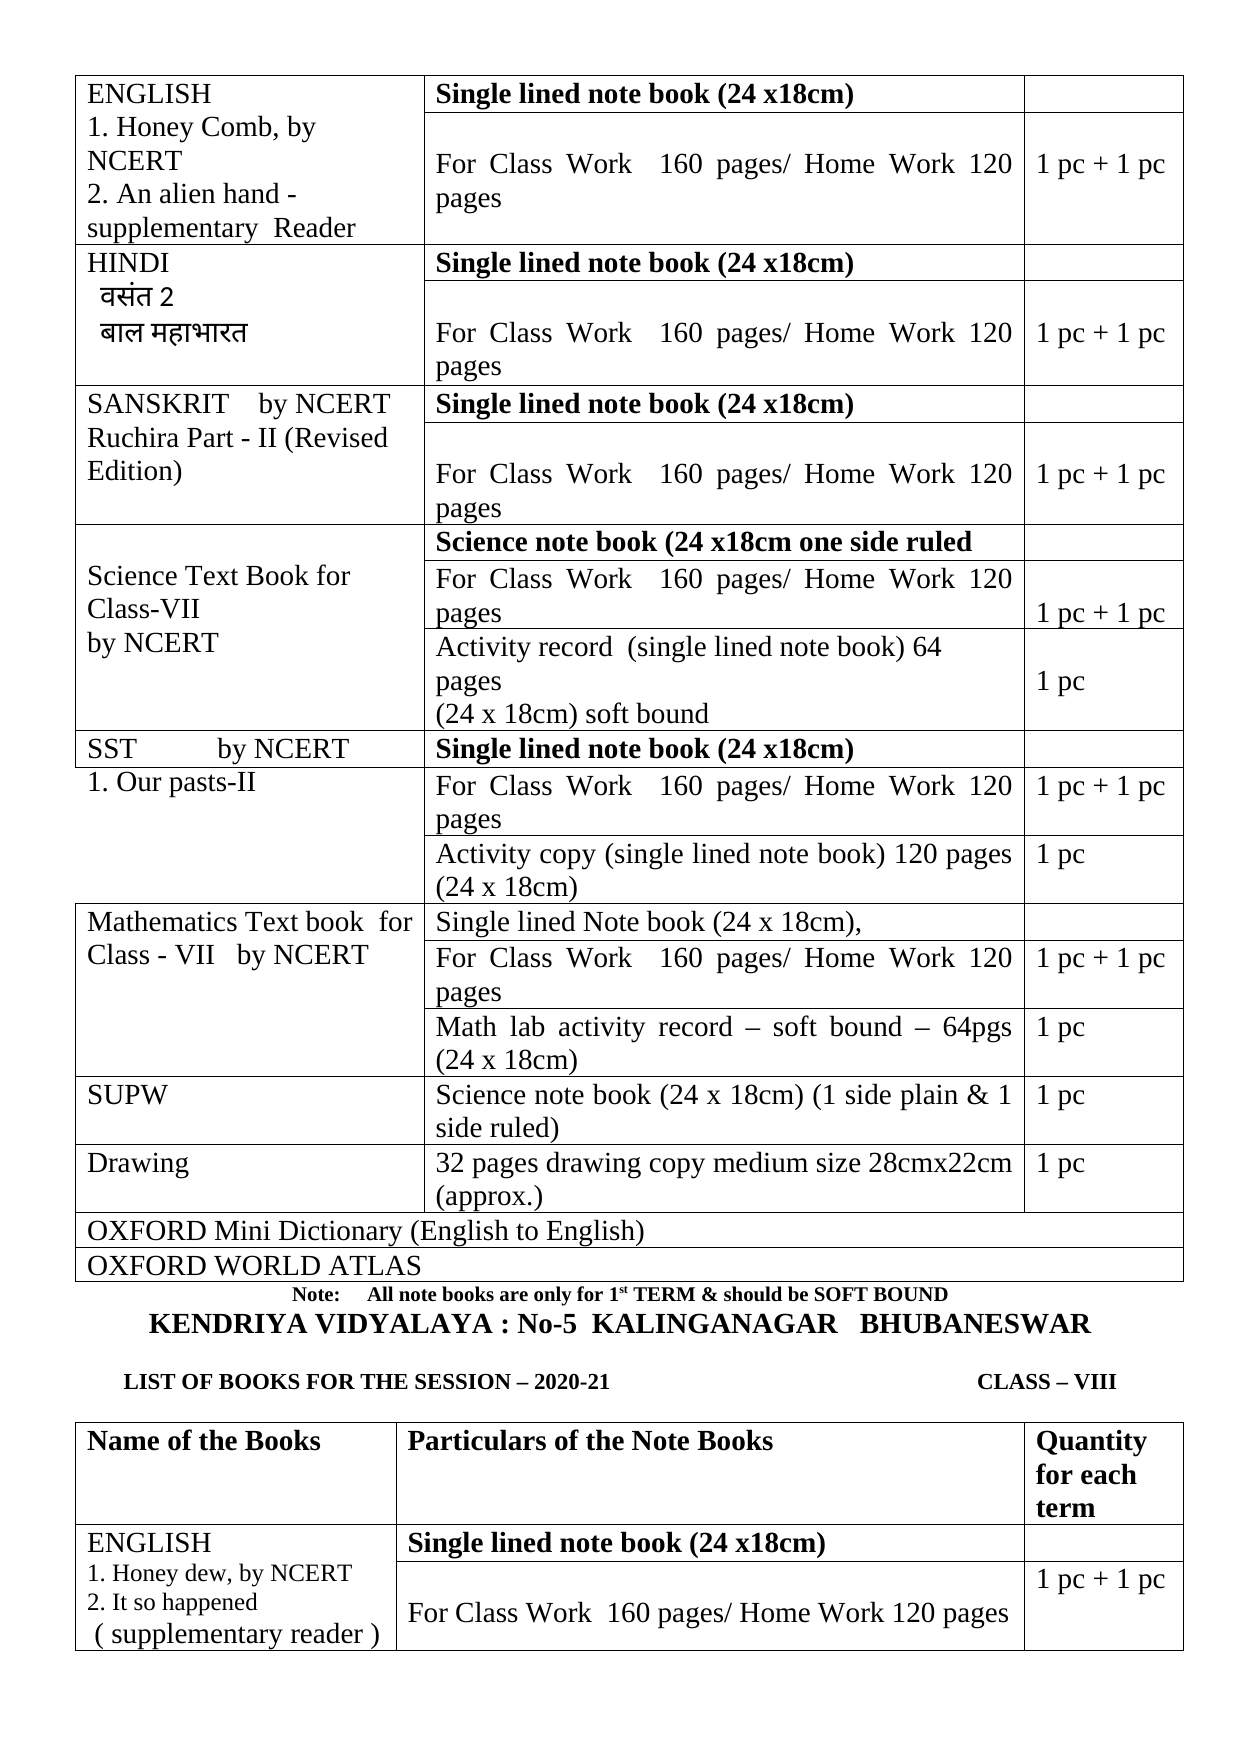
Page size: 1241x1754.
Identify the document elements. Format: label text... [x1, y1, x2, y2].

table_header Quantity for each term [1025, 1423, 1183, 1524]
table_cell Science note book (24 x18cm one side ruled [425, 525, 1024, 560]
table_cell Activity record (single lined note book) 64 pages (24 x 18cm) soft bound [425, 629, 1024, 730]
table_cell HINDI वसंत 2 बाल महाभारत [76, 245, 424, 385]
table_cell [1025, 1525, 1183, 1561]
table_cell For Class Work 160 pages/ Home Work 120 pages [425, 423, 1024, 523]
table_cell 1 pc [1025, 1077, 1183, 1144]
table_cell 1 pc + 1 pc [1025, 281, 1183, 385]
table_cell For Class Work 160 pages/ Home Work 120 pages [425, 281, 1024, 385]
text Note: All note books are only for 1st TERM & should be SOFT BOUND [75, 1282, 1165, 1306]
table_cell 1 pc + 1 pc [1025, 768, 1183, 835]
table_cell 1 pc [1025, 836, 1183, 903]
table_cell Single lined note book (24 x18cm) [397, 1525, 1024, 1561]
table_cell 1 pc + 1 pc [1025, 561, 1183, 628]
table_cell 1 pc [1025, 1009, 1183, 1076]
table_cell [397, 1562, 1024, 1649]
table_cell Single lined Note book (24 x 18cm), [425, 904, 1024, 939]
table_cell ENGLISH 1. Honey Comb, by NCERT 2. An alien hand - supplementary Reader [76, 76, 424, 244]
table_cell For Class Work 160 pages/ Home Work 120 pages [425, 561, 1024, 628]
table_cell Science note book (24 x 18cm) (1 side plain & 1 side ruled) [425, 1077, 1024, 1144]
table_cell 1 pc + 1 pc [1025, 423, 1183, 523]
table_cell OXFORD Mini Dictionary (English to English) [76, 1213, 1183, 1247]
table_cell 1 pc [1025, 1145, 1183, 1212]
table_cell SUPW [76, 1077, 424, 1144]
table_cell Science Text Book for Class-VII by NCERT [76, 525, 424, 730]
table_cell 1 pc + 1 pc [1025, 113, 1183, 244]
table_cell SANSKRIT by NCERT Ruchira Part - II (Revised Edition) [76, 386, 424, 523]
table_header Particulars of the Note Books [397, 1423, 1024, 1524]
table_cell Drawing [76, 1145, 424, 1212]
table_cell Math lab activity record – soft bound – 64pgs (24 x 18cm) [425, 1009, 1024, 1076]
table_cell OXFORD WORLD ATLAS [76, 1248, 1183, 1281]
table_cell [1025, 525, 1183, 560]
table_cell Single lined note book (24 x18cm) [425, 731, 1024, 767]
table_cell For Class Work 160 pages/ Home Work 120 pages [425, 941, 1024, 1008]
table_cell 32 pages drawing copy medium size 28cmx22cm (approx.) [425, 1145, 1024, 1212]
table_cell 1 pc + 1 pc [1025, 941, 1183, 1008]
table_cell For Class Work 160 pages/ Home Work 120 pages [425, 768, 1024, 835]
table_cell Mathematics Text book for Class - VII by NCERT [76, 904, 424, 1076]
table_cell Single lined note book (24 x18cm) [425, 245, 1024, 280]
table_header Name of the Books [76, 1423, 396, 1524]
table_cell [1025, 245, 1183, 280]
table_cell For Class Work 160 pages/ Home Work 120 pages [425, 113, 1024, 244]
table_cell [1025, 731, 1183, 767]
text LIST OF BOOKS FOR THE SESSION – 2020-21 CLASS – VIII [75, 1368, 1165, 1394]
table_cell 1 pc + 1 pc [1025, 1562, 1183, 1649]
text KENDRIYA VIDYALAYA : No-5 KALINGANAGAR BHUBANESWAR [75, 1306, 1165, 1340]
table_cell 1 pc [1025, 629, 1183, 730]
table_cell ENGLISH 1. Honey dew, by NCERT 2. It so happened ( supplementary reader ) [76, 1525, 396, 1649]
table_cell SST by NCERT 1. Our pasts-II 2. Our environment 3. Social and Political Life II [76, 731, 424, 767]
table_cell [1025, 386, 1183, 422]
table_cell Activity copy (single lined note book) 120 pages (24 x 18cm) [425, 836, 1024, 903]
table_cell [1025, 904, 1183, 939]
table_cell Single lined note book (24 x18cm) [425, 76, 1024, 112]
table_cell [1025, 76, 1183, 112]
table_cell Single lined note book (24 x18cm) [425, 386, 1024, 422]
